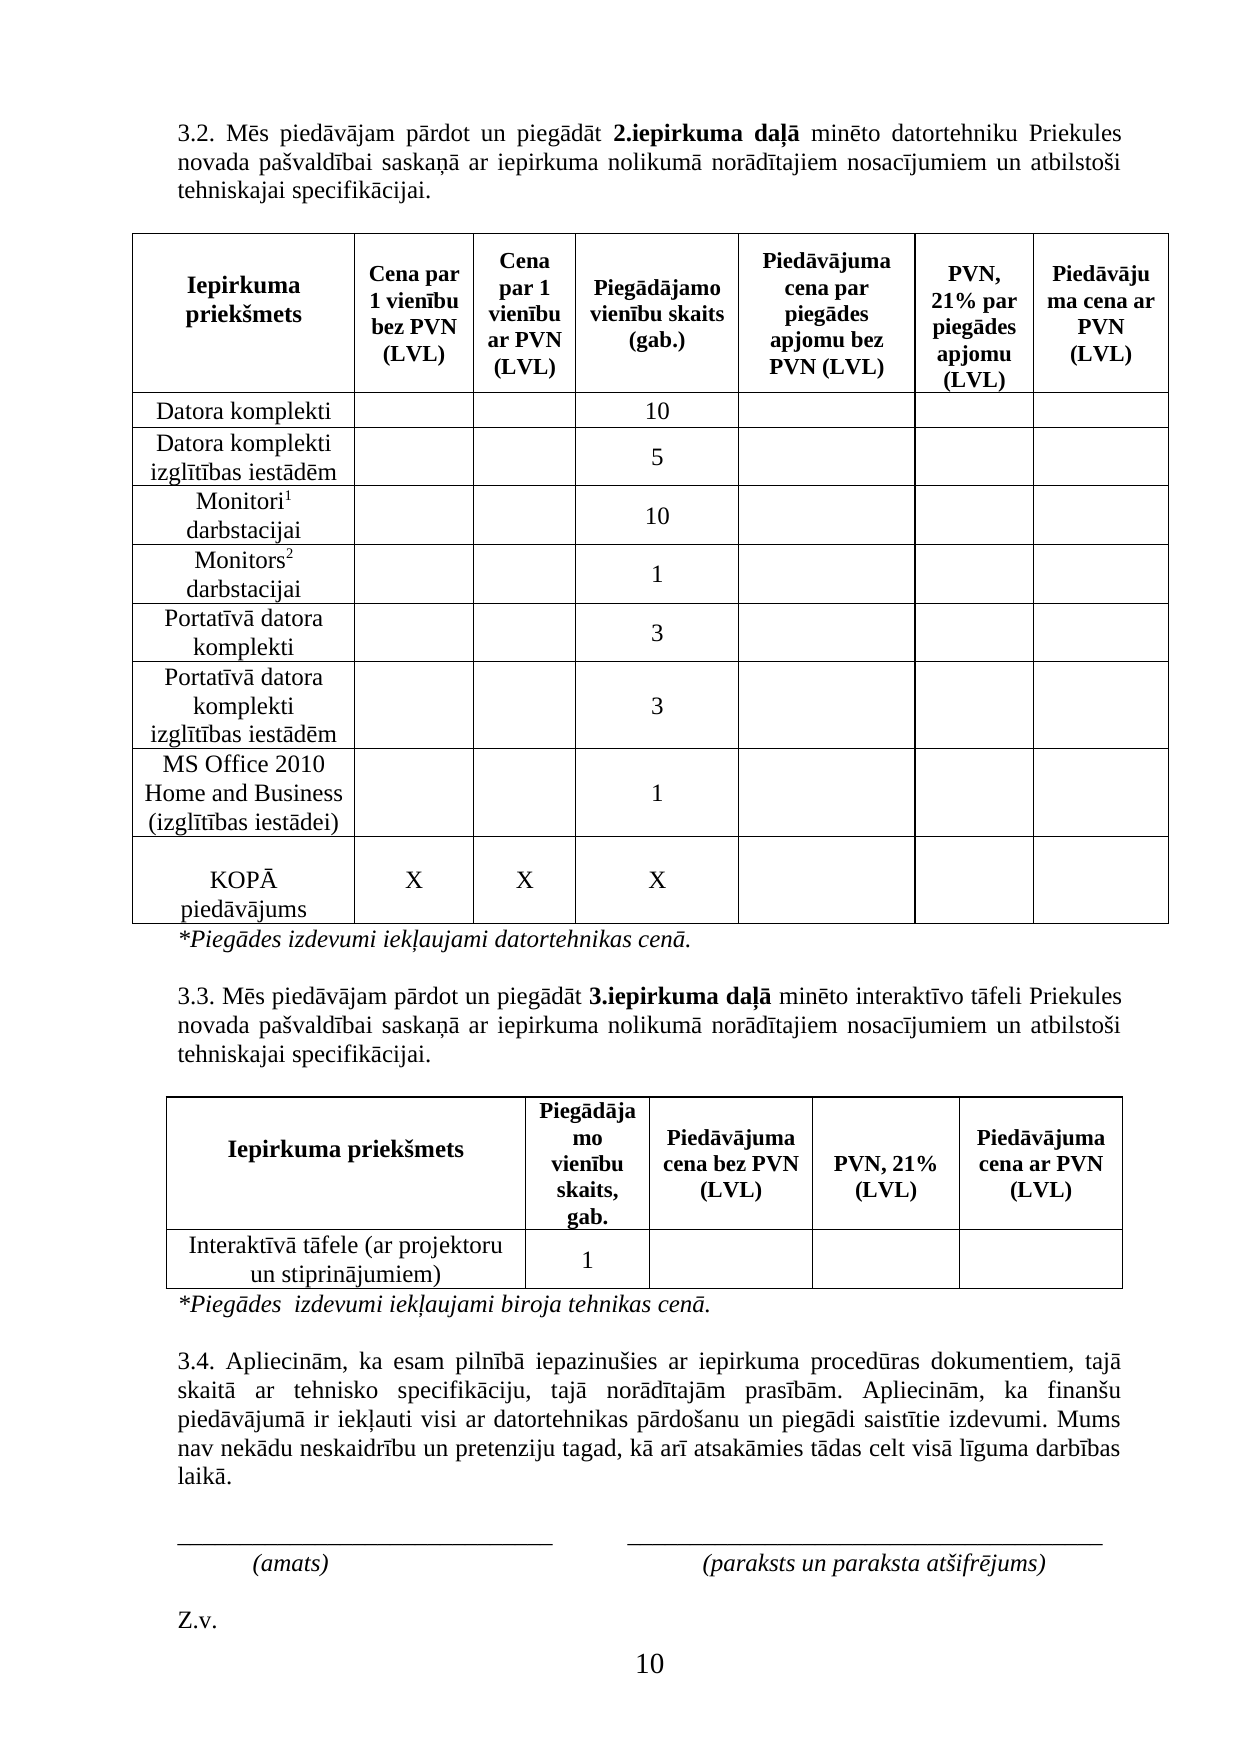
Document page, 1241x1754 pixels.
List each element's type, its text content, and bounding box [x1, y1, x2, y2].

table_cell [1034, 428, 1168, 485]
table_cell [916, 393, 1033, 427]
table_header Piegādājamo vienību skaits (gab.) [576, 234, 738, 392]
table_cell [916, 837, 1033, 923]
table_cell [1034, 749, 1168, 836]
table_cell [474, 486, 575, 544]
table_cell Datora komplekti izglītības iestādēm [133, 428, 354, 485]
text 3.2. Mēs piedāvājam pārdot un piegādāt 2.iepirkuma daļā minēto datortehniku Priekules novada pašvaldībai saskaņā ar iepirkuma nolikumā norādītajiem nosacījumiem un atbilstoši tehniskajai specifikācijai. [177, 118, 1122, 204]
table_cell [739, 486, 914, 544]
table_header Cena par 1 vienību ar PVN (LVL) [474, 234, 575, 392]
table_cell [474, 393, 575, 427]
table_cell [474, 604, 575, 661]
table_cell Monitors2 darbstacijai [133, 545, 354, 602]
table_cell [739, 428, 914, 485]
table_cell [916, 749, 1033, 836]
text 3.4. Apliecinām, ka esam pilnībā iepazinušies ar iepirkuma procedūras dokumentiem, tajā skaitā ar tehnisko specifikāciju, tajā norādītajām prasībām. Apliecinām, ka finanšu piedāvājumā ir iekļauti visi ar datortehnikas pārdošanu un piegādi saistītie izdevumi. Mums nav nekādu neskaidrību un pretenziju tagad, kā arī atsakāmies tādas celt visā līguma darbības laikā. [177, 1346, 1122, 1490]
table_cell [739, 604, 914, 661]
table_cell [355, 545, 473, 602]
table_cell KOPĀ piedāvājums [133, 837, 354, 923]
table_cell [813, 1230, 959, 1288]
text *Piegādes izdevumi iekļaujami biroja tehnikas cenā. [177, 1289, 1122, 1318]
table_cell X [474, 837, 575, 923]
table_header Iepirkuma priekšmets [167, 1098, 525, 1229]
table_cell [1034, 545, 1168, 602]
text *Piegādes izdevumi iekļaujami datortehnikas cenā. [177, 924, 1122, 953]
table_cell 3 [576, 662, 738, 748]
table_cell 1 [526, 1230, 649, 1288]
table_cell 10 [576, 486, 738, 544]
table_cell [474, 662, 575, 748]
table_cell [916, 604, 1033, 661]
table_cell [739, 837, 914, 923]
table_cell Portatīvā datora komplekti [133, 604, 354, 661]
table_header Piedāvājuma cena bez PVN (LVL) [650, 1098, 812, 1229]
table_header Piegādājamo vienību skaits, gab. [526, 1098, 649, 1229]
table_cell 3 [576, 604, 738, 661]
table_cell 10 [576, 393, 738, 427]
table_cell [1034, 662, 1168, 748]
text (amats) (paraksts un paraksta atšifrējums) [177, 1548, 1122, 1576]
table_header Piedāvājuma cena ar PVN (LVL) [1034, 234, 1168, 392]
table_cell 1 [576, 749, 738, 836]
table_cell 5 [576, 428, 738, 485]
table_cell [474, 428, 575, 485]
table_cell [739, 393, 914, 427]
text 3.3. Mēs piedāvājam pārdot un piegādāt 3.iepirkuma daļā minēto interaktīvo tāfeli Priekules novada pašvaldībai saskaņā ar iepirkuma nolikumā norādītajiem nosacījumiem un atbilstoši tehniskajai specifikācijai. [177, 981, 1122, 1068]
table_cell [916, 486, 1033, 544]
table_cell [739, 749, 914, 836]
table_cell [1034, 486, 1168, 544]
table_cell Interaktīvā tāfele (ar projektoru un stiprinājumiem) [167, 1230, 525, 1288]
table_cell Datora komplekti [133, 393, 354, 427]
text ______________________________ ______________________________________ [177, 1519, 1122, 1548]
table_cell Monitori1 darbstacijai [133, 486, 354, 544]
table_cell [650, 1230, 812, 1288]
table_cell [355, 604, 473, 661]
table_header Piedāvājuma cena ar PVN (LVL) [960, 1098, 1122, 1229]
table_cell X [355, 837, 473, 923]
table_header Iepirkuma priekšmets [133, 234, 354, 392]
table_cell [1034, 393, 1168, 427]
table_cell [355, 428, 473, 485]
table_cell [916, 545, 1033, 602]
table_cell [916, 428, 1033, 485]
table_cell [1034, 837, 1168, 923]
table_header Piedāvājuma cena par piegādes apjomu bez PVN (LVL) [739, 234, 914, 392]
table_cell [355, 393, 473, 427]
table_cell [960, 1230, 1122, 1288]
table_cell [474, 545, 575, 602]
table_cell X [576, 837, 738, 923]
table_header PVN, 21% par piegādes apjomu (LVL) [916, 234, 1033, 392]
table_cell [355, 749, 473, 836]
table_cell 1 [576, 545, 738, 602]
table_cell MS Office 2010 Home and Business (izglītības iestādei) [133, 749, 354, 836]
table_header PVN, 21% (LVL) [813, 1098, 959, 1229]
table_cell Portatīvā datora komplekti izglītības iestādēm [133, 662, 354, 748]
text Z.v. [177, 1605, 1122, 1634]
table_cell [355, 662, 473, 748]
table_cell [474, 749, 575, 836]
table_cell [739, 545, 914, 602]
table_cell [1034, 604, 1168, 661]
table_header Cena par 1 vienību bez PVN (LVL) [355, 234, 473, 392]
table_cell [916, 662, 1033, 748]
table_cell [355, 486, 473, 544]
table_cell [739, 662, 914, 748]
